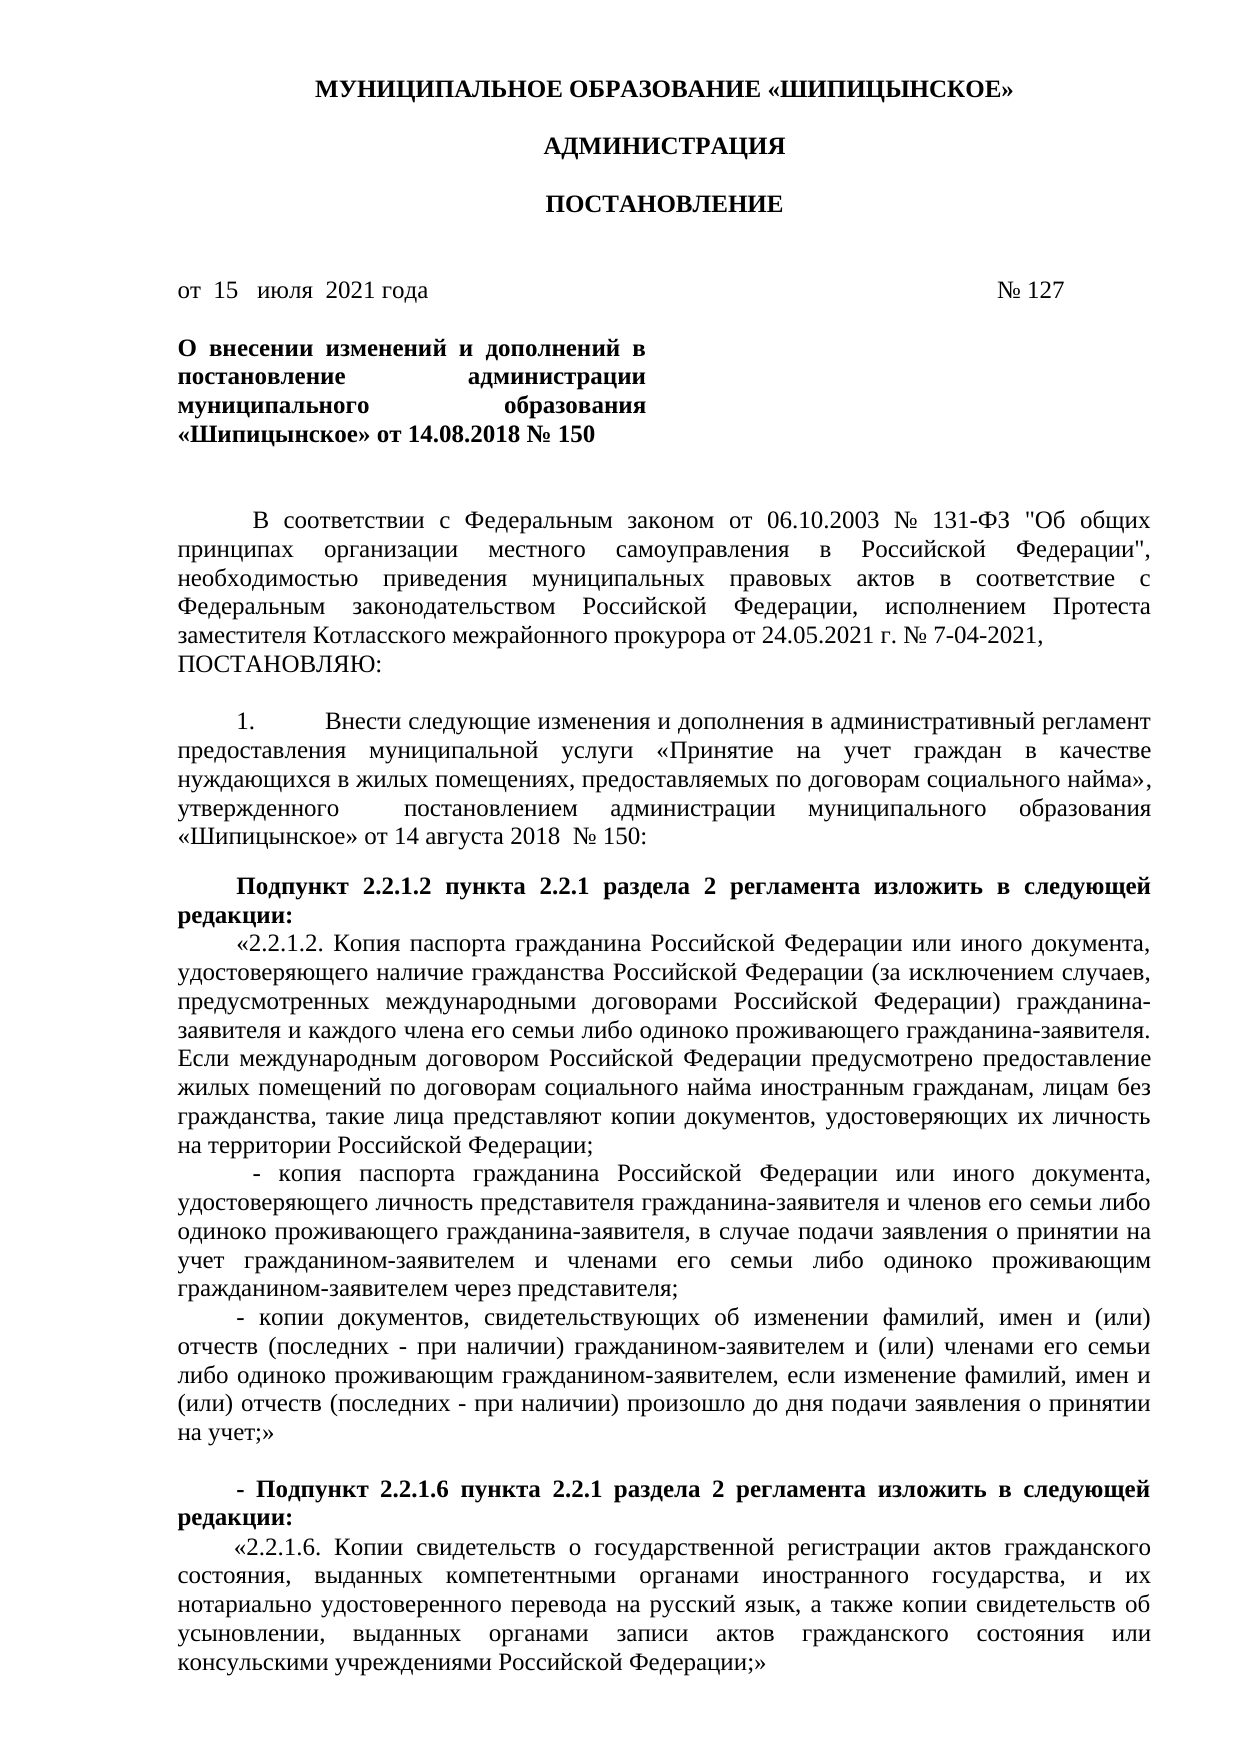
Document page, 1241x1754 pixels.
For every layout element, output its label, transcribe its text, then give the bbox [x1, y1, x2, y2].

list Внести следующие изменения и дополнения в административный регламент предоставления муниципальной услуги «Принятие на учет граждан в качестве нуждающихся в жилых помещениях, предоставляемых по договорам социального найма», утвержденного постановлением администрации муниципального образования «Шипицынское» от 14 августа 2018 № 150: [177, 706, 1152, 850]
text - копии документов, свидетельствующих об изменении фамилий, имен и (или) отчеств (последних - при наличии) гражданином-заявителем и (или) членами его семьи либо одиноко проживающим гражданином-заявителем, если изменение фамилий, имен и (или) отчеств (последних - при наличии) произошло до дня подачи заявления о принятии на учет;» [177, 1302, 1152, 1446]
text - Подпункт 2.2.1.6 пункта 2.2.1 раздела 2 регламента изложить в следующей редакции: [177, 1474, 1152, 1532]
text АДМИНИСТРАЦИЯ [177, 131, 1152, 160]
text МУНИЦИПАЛЬНОЕ ОБРАЗОВАНИЕ «ШИПИЦЫНСКОЕ» [177, 74, 1152, 103]
text Подпункт 2.2.1.2 пункта 2.2.1 раздела 2 регламента изложить в следующей редакции: [177, 871, 1152, 928]
text - копия паспорта гражданина Российской Федерации или иного документа, удостоверяющего личность представителя гражданина-заявителя и членов его семьи либо одиноко проживающего гражданина-заявителя, в случае подачи заявления о принятии на учет гражданином-заявителем и членами его семьи либо одиноко проживающим гражданином-заявителем через представителя; [177, 1158, 1152, 1302]
text «2.2.1.2. Копия паспорта гражданина Российской Федерации или иного документа, удостоверяющего наличие гражданства Российской Федерации (за исключением случаев, предусмотренных международными договорами Российской Федерации) гражданина-заявителя и каждого члена его семьи либо одиноко проживающего гражданина-заявителя. Если международным договором Российской Федерации предусмотрено предоставление жилых помещений по договорам социального найма иностранным гражданам, лицам без гражданства, такие лица представляют копии документов, удостоверяющих их личность на территории Российской Федерации; [177, 928, 1152, 1158]
text ПОСТАНОВЛЕНИЕ [177, 189, 1152, 218]
text О внесении изменений и дополнений в постановление администрации муниципального образования «Шипицынское» от 14.08.2018 № 150 [177, 333, 646, 448]
text «2.2.1.6. Копии свидетельств о государственной регистрации актов гражданского состояния, выданных компетентными органами иностранного государства, и их нотариально удостоверенного перевода на русский язык, а также копии свидетельств об усыновлении, выданных органами записи актов гражданского состояния или консульскими учреждениями Российской Федерации;» [177, 1532, 1152, 1675]
text от 15 июля 2021 года № 127 [177, 275, 1152, 304]
text В соответствии с Федеральным законом от 06.10.2003 № 131-ФЗ "Об общих принципах организации местного самоуправления в Российской Федерации", необходимостью приведения муниципальных правовых актов в соответствие с Федеральным законодательством Российской Федерации, исполнением Протеста заместителя Котласского межрайонного прокурора от 24.05.2021 г. № 7-04-2021, [177, 505, 1152, 649]
text ПОСТАНОВЛЯЮ: [177, 649, 1152, 678]
